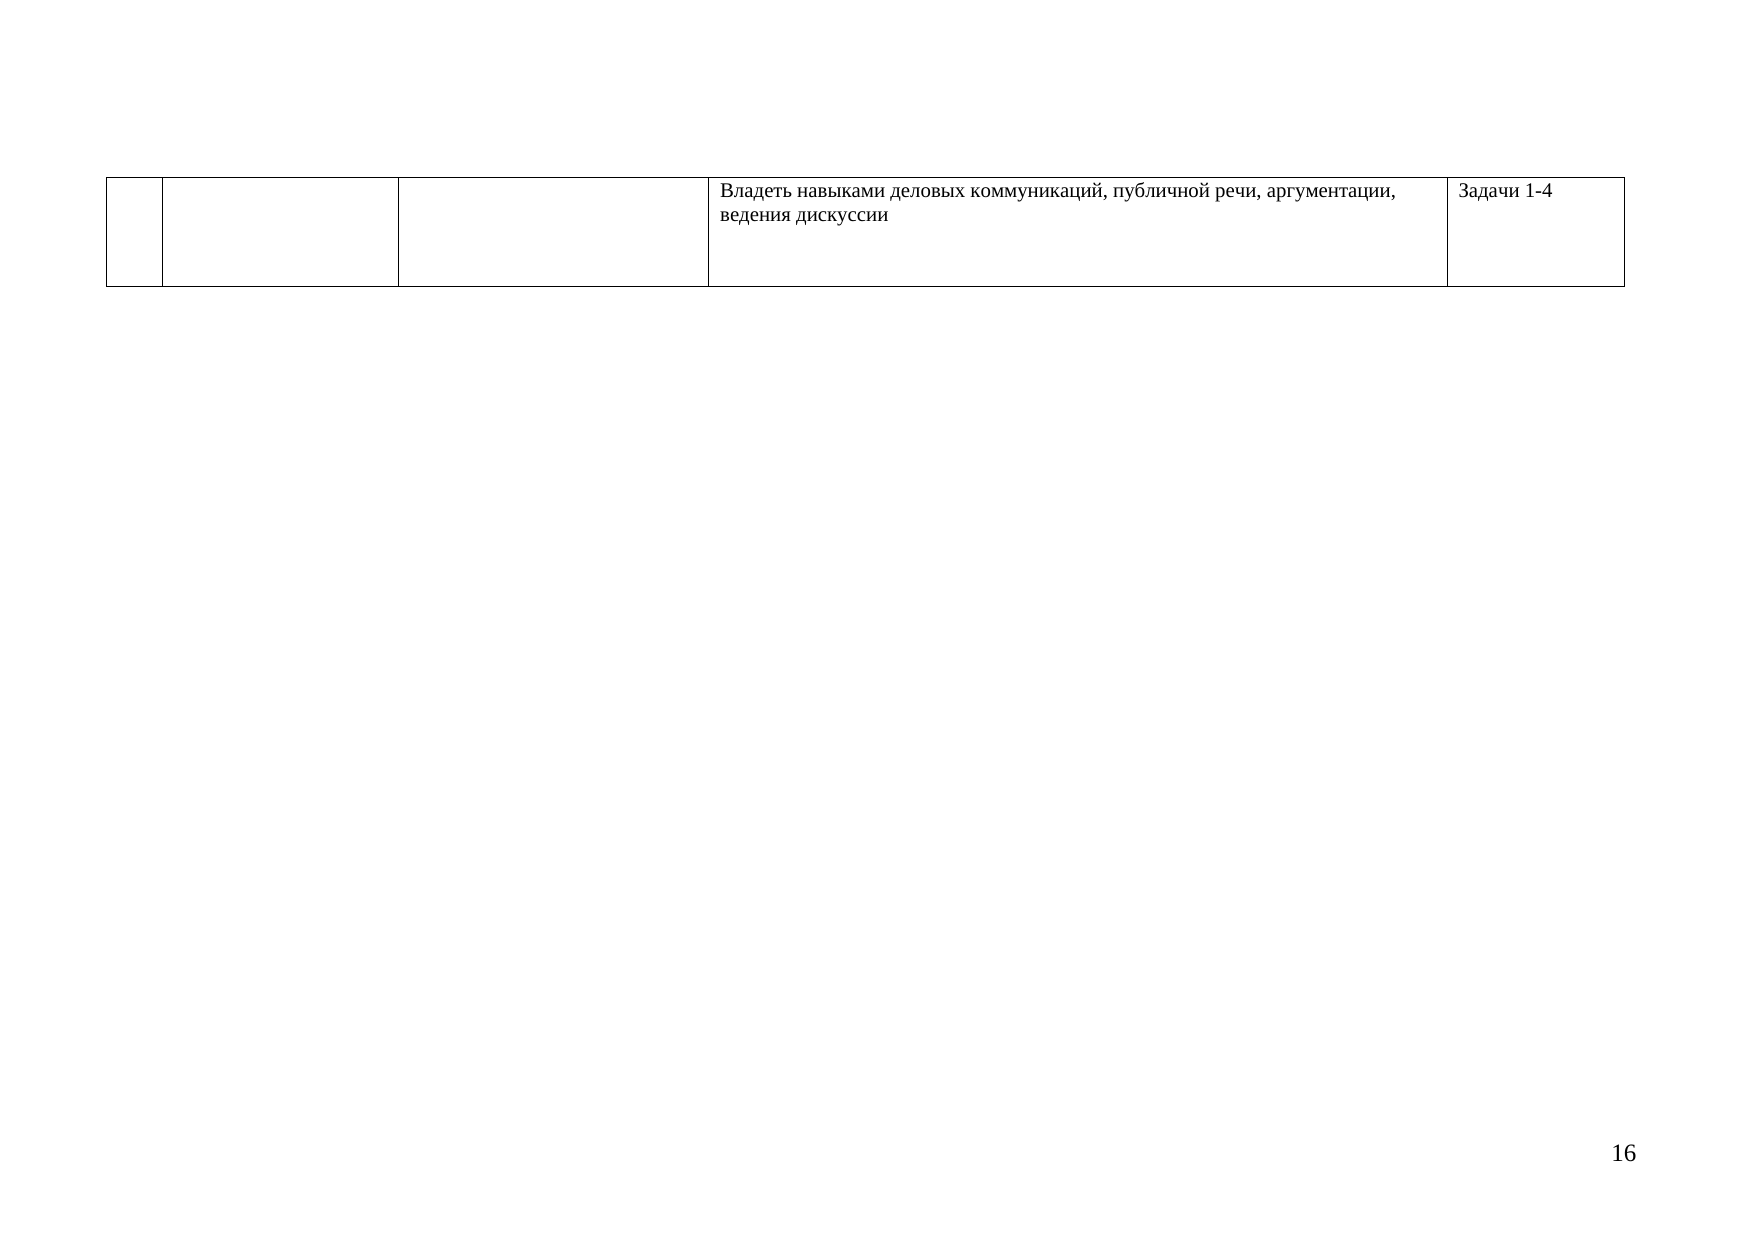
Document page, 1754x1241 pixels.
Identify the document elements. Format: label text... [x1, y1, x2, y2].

table_cell Задачи 1-4 [1448, 178, 1624, 286]
table_cell Владеть навыками деловых коммуникаций, публичной речи, аргументации, ведения дискуссии [709, 178, 1447, 286]
